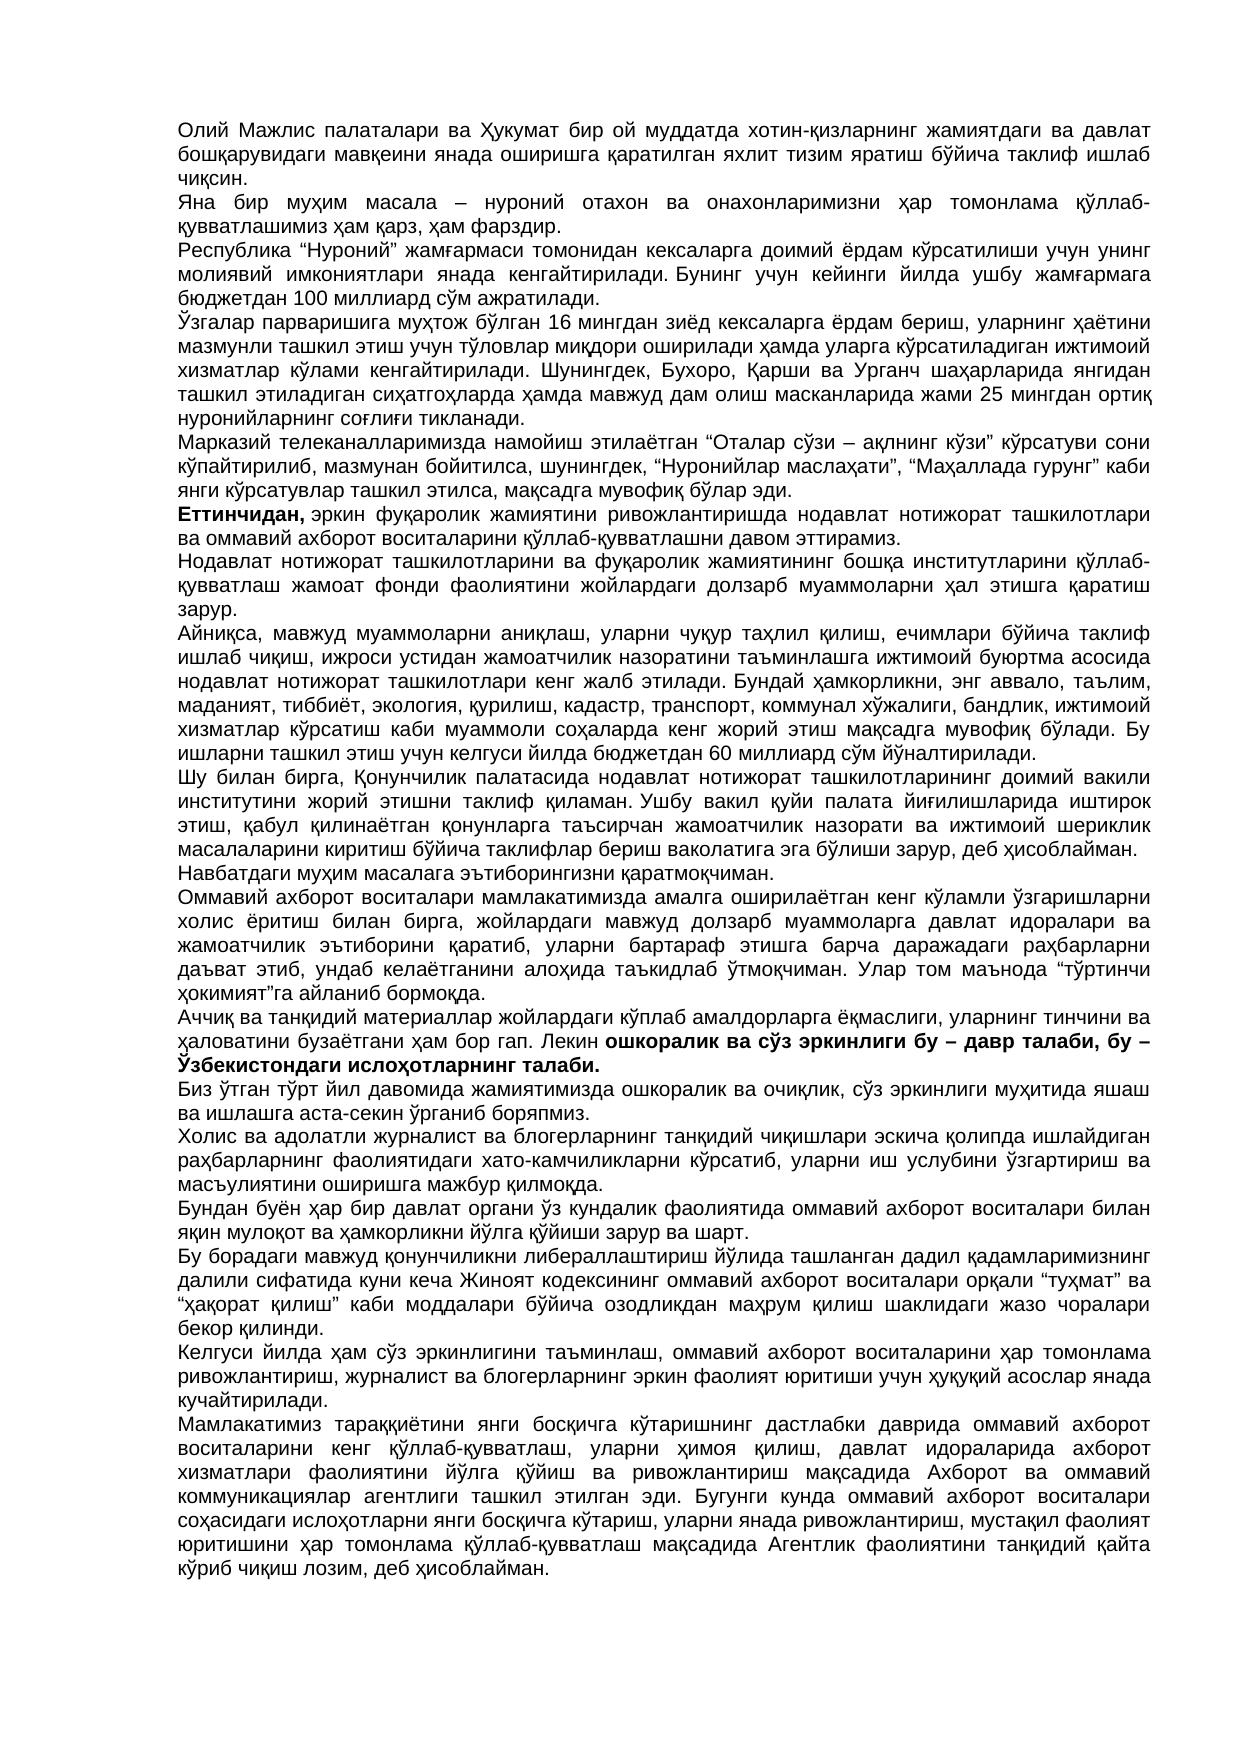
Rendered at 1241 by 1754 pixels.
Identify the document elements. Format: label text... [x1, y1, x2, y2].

text Навбатдаги муҳим масалага эътиборингизни қаратмоқчиман. [177, 861, 1152, 885]
text Яна бир муҳим масала – нуроний отахон ва онахонларимизни ҳар томонлама қўллаб-қувватлашимиз ҳам қарз, ҳам фарздир. [177, 190, 1152, 238]
text Оммавий ахборот воситалари мамлакатимизда амалга оширилаётган кенг кўламли ўзгаришларни холис ёритиш билан бирга, жойлардаги мавжуд долзарб муаммоларга давлат идоралари ва жамоатчилик эътиборини қаратиб, уларни бартараф этишга барча даражадаги раҳбарларни даъват этиб, ундаб келаётганини алоҳида таъкидлаб ўтмоқчиман. Улар том маънода “тўртинчи ҳокимият”га айланиб бормоқда. [177, 885, 1152, 1004]
text Аччиқ ва танқидий материаллар жойлардаги кўплаб амалдорларга ёқмаслиги, уларнинг тинчини ва ҳаловатини бузаётгани ҳам бор гап. Лекин ошкоралик ва сўз эркинлиги бу – давр талаби, бу – Ўзбекистондаги ислоҳотларнинг талаби. [177, 1004, 1152, 1076]
text Еттинчидан, эркин фуқаролик жамиятини ривожлантиришда нодавлат нотижорат ташкилотлари ва оммавий ахборот воситаларини қўллаб-қувватлашни давом эттирамиз. [177, 501, 1152, 549]
text Бу борадаги мавжуд қонунчиликни либераллаштириш йўлида ташланган дадил қадамларимизнинг далили сифатида куни кеча Жиноят кодексининг оммавий ахборот воситалари орқали “туҳмат” ва “ҳақорат қилиш” каби моддалари бўйича озодликдан маҳрум қилиш шаклидаги жазо чоралари бекор қилинди. [177, 1244, 1152, 1340]
text Холис ва адолатли журналист ва блогерларнинг танқидий чиқишлари эскича қолипда ишлайдиган раҳбарларнинг фаолиятидаги хато-камчиликларни кўрсатиб, уларни иш услубини ўзгартириш ва масъулиятини оширишга мажбур қилмоқда. [177, 1124, 1152, 1196]
text Келгуси йилда ҳам сўз эркинлигини таъминлаш, оммавий ахборот воситаларини ҳар томонлама ривожлантириш, журналист ва блогерларнинг эркин фаолият юритиши учун ҳуқуқий асослар янада кучайтирилади. [177, 1340, 1152, 1412]
text Айниқса, мавжуд муаммоларни аниқлаш, уларни чуқур таҳлил қилиш, ечимлари бўйича таклиф ишлаб чиқиш, ижроси устидан жамоатчилик назоратини таъминлашга ижтимоий буюртма асосида нодавлат нотижорат ташкилотлари кенг жалб этилади. Бундай ҳамкорликни, энг аввало, таълим, маданият, тиббиёт, экология, қурилиш, кадастр, транспорт, коммунал хўжалиги, бандлик, ижтимоий хизматлар кўрсатиш каби муаммоли соҳаларда кенг жорий этиш мақсадга мувофиқ бўлади. Бу ишларни ташкил этиш учун келгуси йилда бюджетдан 60 миллиард сўм йўналтирилади. [177, 621, 1152, 765]
text Ўзгалар парваришига муҳтож бўлган 16 мингдан зиёд кексаларга ёрдам бериш, уларнинг ҳаётини мазмунли ташкил этиш учун тўловлар миқдори оширилади ҳамда уларга кўрсатиладиган ижтимоий хизматлар кўлами кенгайтирилади. Шунингдек, Бухоро, Қарши ва Урганч шаҳарларида янгидан ташкил этиладиган сиҳатгоҳларда ҳамда мавжуд дам олиш масканларида жами 25 мингдан ортиқ нуронийларнинг соғлиғи тикланади. [177, 310, 1152, 429]
text Республика “Нуроний” жамғармаси томонидан кексаларга доимий ёрдам кўрсатилиши учун унинг молиявий имкониятлари янада кенгайтирилади. Бунинг учун кейинги йилда ушбу жамғармага бюджетдан 100 миллиард сўм ажратилади. [177, 238, 1152, 310]
text Шу билан бирга, Қонунчилик палатасида нодавлат нотижорат ташкилотларининг доимий вакили институтини жорий этишни таклиф қиламан. Ушбу вакил қуйи палата йиғилишларида иштирок этиш, қабул қилинаётган қонунларга таъсирчан жамоатчилик назорати ва ижтимоий шериклик масалаларини киритиш бўйича таклифлар бериш ваколатига эга бўлиши зарур, деб ҳисоблайман. [177, 765, 1152, 861]
text Мамлакатимиз тараққиётини янги босқичга кўтаришнинг дастлабки даврида оммавий ахборот воситаларини кенг қўллаб-қувватлаш, уларни ҳимоя қилиш, давлат идораларида ахборот хизматлари фаолиятини йўлга қўйиш ва ривожлантириш мақсадида Ахборот ва оммавий коммуникациялар агентлиги ташкил этилган эди. Бугунги кунда оммавий ахборот воситалари соҳасидаги ислоҳотларни янги босқичга кўтариш, уларни янада ривожлантириш, мустақил фаолият юритишини ҳар томонлама қўллаб-қувватлаш мақсадида Агентлик фаолиятини танқидий қайта кўриб чиқиш лозим, деб ҳисоблайман. [177, 1412, 1152, 1579]
text Биз ўтган тўрт йил давомида жамиятимизда ошкоралик ва очиқлик, сўз эркинлиги муҳитида яшаш ва ишлашга аста-секин ўрганиб боряпмиз. [177, 1076, 1152, 1124]
text Марказий телеканалларимизда намойиш этилаётган “Оталар сўзи – ақлнинг кўзи” кўрсатуви сони кўпайтирилиб, мазмунан бойитилса, шунингдек, “Нуронийлар маслаҳати”, “Маҳаллада гурунг” каби янги кўрсатувлар ташкил этилса, мақсадга мувофиқ бўлар эди. [177, 429, 1152, 501]
text Бундан буён ҳар бир давлат органи ўз кундалик фаолиятида оммавий ахборот воситалари билан яқин мулоқот ва ҳамкорликни йўлга қўйиши зарур ва шарт. [177, 1196, 1152, 1244]
text Нодавлат нотижорат ташкилотларини ва фуқаролик жамиятининг бошқа институтларини қўллаб-қувватлаш жамоат фонди фаолиятини жойлардаги долзарб муаммоларни ҳал этишга қаратиш зарур. [177, 549, 1152, 621]
text Олий Мажлис палаталари ва Ҳукумат бир ой муддатда хотин-қизларнинг жамиятдаги ва давлат бошқарувидаги мавқеини янада оширишга қаратилган яхлит тизим яратиш бўйича таклиф ишлаб чиқсин. [177, 118, 1152, 190]
